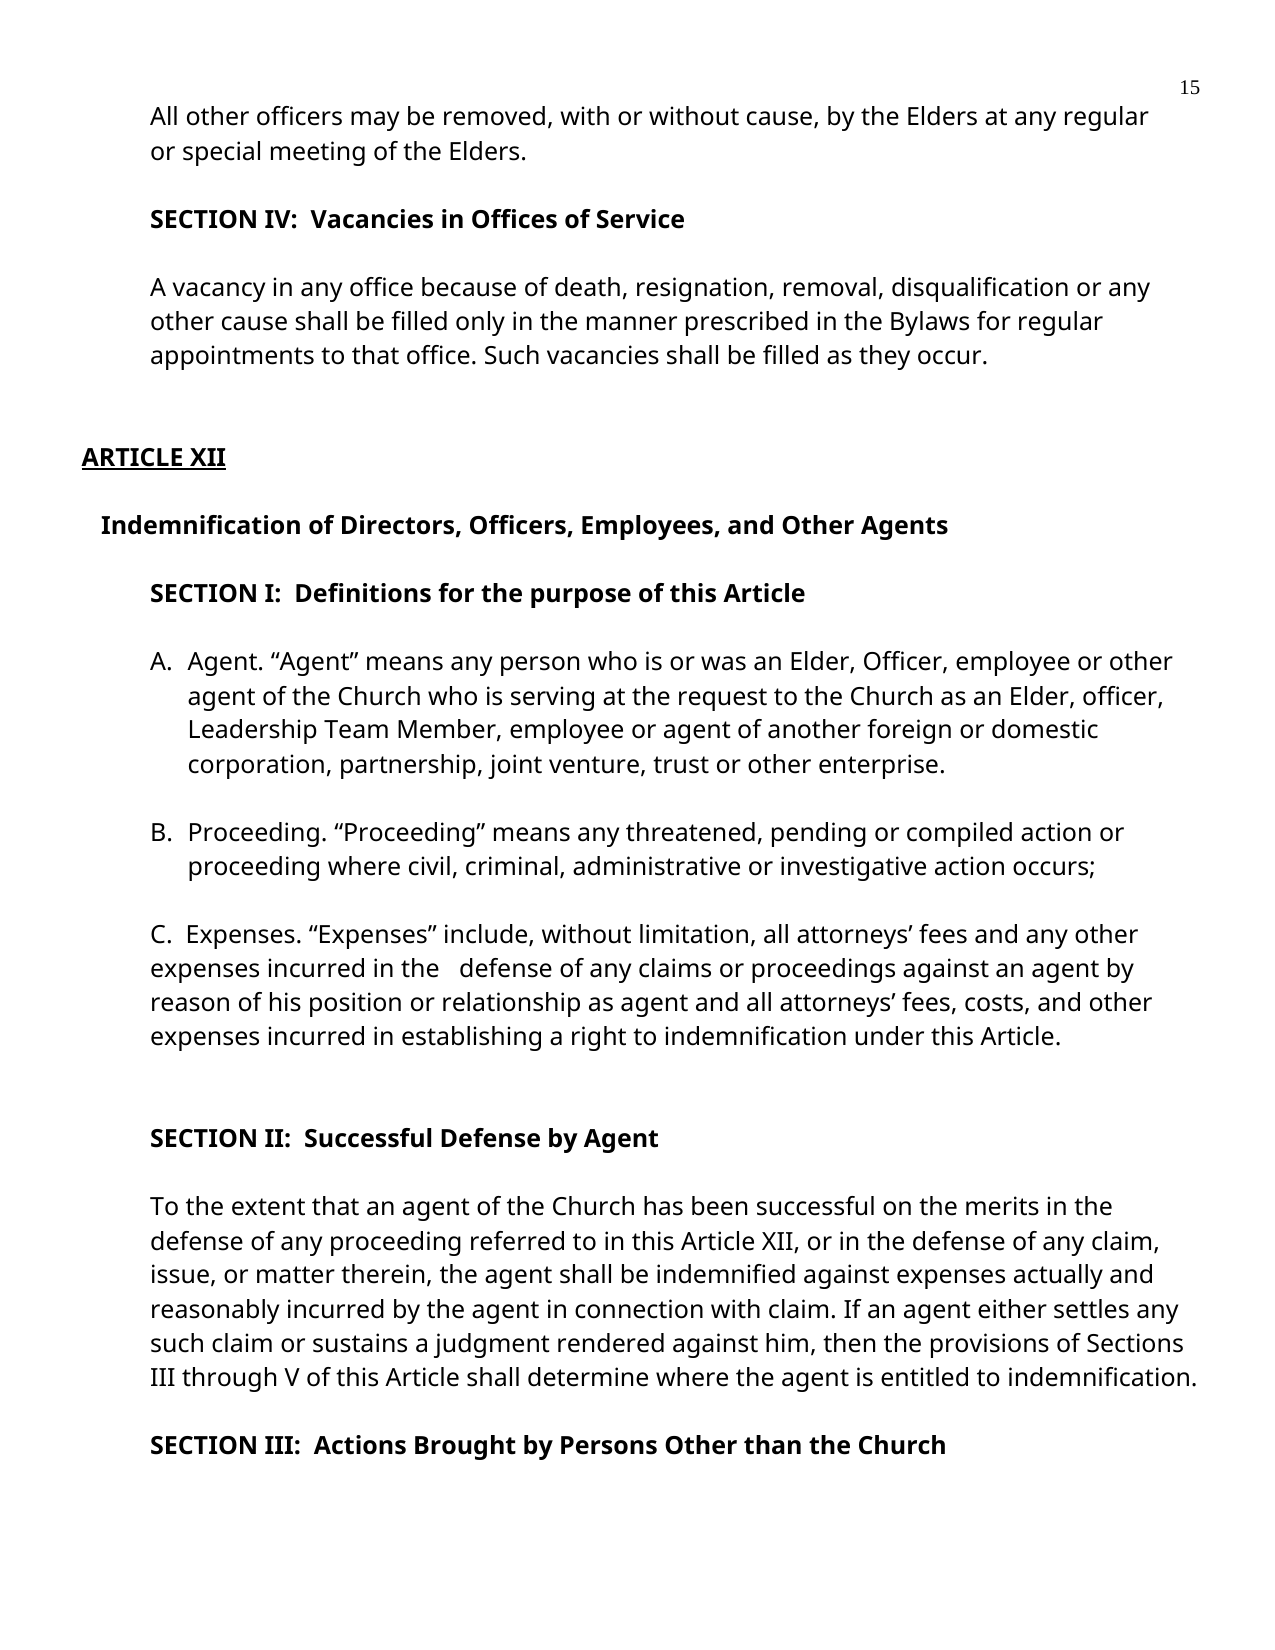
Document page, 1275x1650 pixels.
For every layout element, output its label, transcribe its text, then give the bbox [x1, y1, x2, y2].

title C. Expenses. “Expenses” include, without limitation, all attorneys’ fees and any other expenses incurred in the defense of any claims or proceedings against an agent by reason of his position or relationship as agent and all attorneys’ fees, costs, and other expenses incurred in establishing a right to indemnification under this Article. [150, 917, 1200, 1053]
title Indemnification of Directors, Officers, Employees, and Other Agents [75, 508, 1200, 542]
title SECTION I: Definitions for the purpose of this Article [75, 576, 1200, 610]
title Agent. “Agent” means any person who is or was an Elder, Officer, employee or other agent of the Church who is serving at the request to the Church as an Elder, officer, Leadership Team Member, employee or agent of another foreign or domestic corporation, partnership, joint venture, trust or other enterprise. [150, 644, 1200, 780]
title SECTION IV: Vacancies in Offices of Service [75, 201, 1200, 235]
title All other officers may be removed, with or without cause, by the Elders at any regular or special meeting of the Elders. [150, 99, 1200, 167]
title Proceeding. “Proceeding” means any threatened, pending or compiled action or proceeding where civil, criminal, administrative or investigative action occurs; [150, 814, 1200, 882]
title To the extent that an agent of the Church has been successful on the merits in the defense of any proceeding referred to in this Article XII, or in the defense of any claim, issue, or matter therein, the agent shall be indemnified against expenses actually and reasonably incurred by the agent in connection with claim. If an agent either settles any such claim or sustains a judgment rendered against him, then the provisions of Sections III through V of this Article shall determine where the agent is entitled to indemnification. [150, 1189, 1200, 1393]
title SECTION II: Successful Defense by Agent [75, 1121, 1200, 1155]
title A vacancy in any office because of death, resignation, removal, disqualification or any other cause shall be filled only in the manner prescribed in the Bylaws for regular appointments to that office. Such vacancies shall be filled as they occur. [150, 269, 1200, 372]
title SECTION III: Actions Brought by Persons Other than the Church [75, 1427, 1200, 1462]
title ARTICLE XII [75, 440, 1200, 474]
